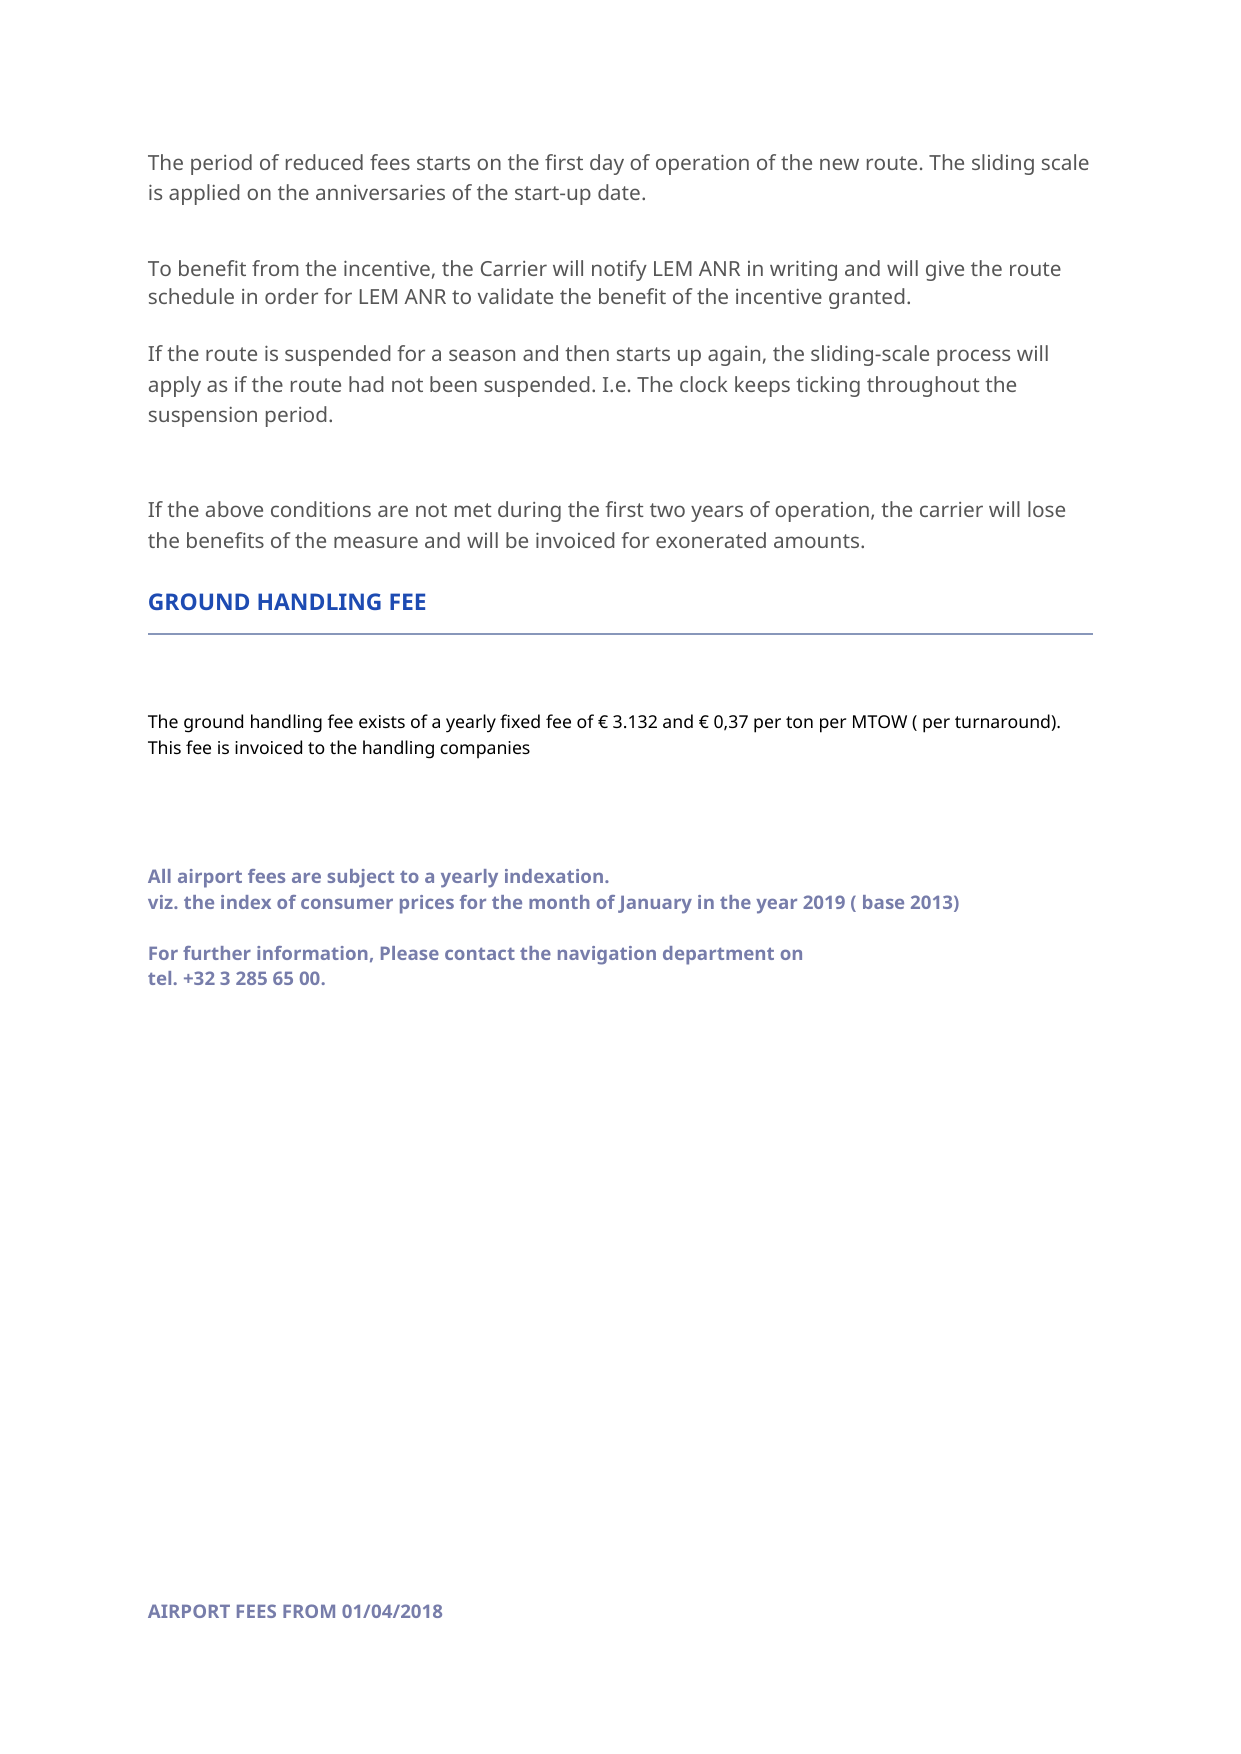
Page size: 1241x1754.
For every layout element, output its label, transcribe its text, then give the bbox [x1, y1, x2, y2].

text All airport fees are subject to a yearly indexation. [148, 863, 1093, 889]
text GROUND HANDLING FEE [148, 586, 1093, 633]
text tel. +32 3 285 65 00. [148, 966, 1093, 991]
text The ground handling fee exists of a yearly fixed fee of € 3.132 and € 0,37 per ton per MTOW ( per turnaround). This fee is invoiced to the handling companies [148, 709, 1093, 759]
text If the route is suspended for a season and then starts up again, the sliding-scale process will apply as if the route had not been suspended. I.e. The clock keeps ticking throughout the suspension period. [148, 339, 1093, 429]
text For further information, Please contact the navigation department on [148, 940, 1093, 966]
text viz. the index of consumer prices for the month of January in the year 2019 ( base 2013) [148, 889, 1093, 914]
text The period of reduced fees starts on the first day of operation of the new route. The sliding scale is applied on the anniversaries of the start-up date. [148, 148, 1093, 207]
text To benefit from the incentive, the Carrier will notify LEM ANR in writing and will give the route schedule in order for LEM ANR to validate the benefit of the incentive granted. [148, 254, 1093, 311]
text If the above conditions are not met during the first two years of operation, the carrier will lose the benefits of the measure and will be invoiced for exonerated amounts. [148, 495, 1093, 554]
